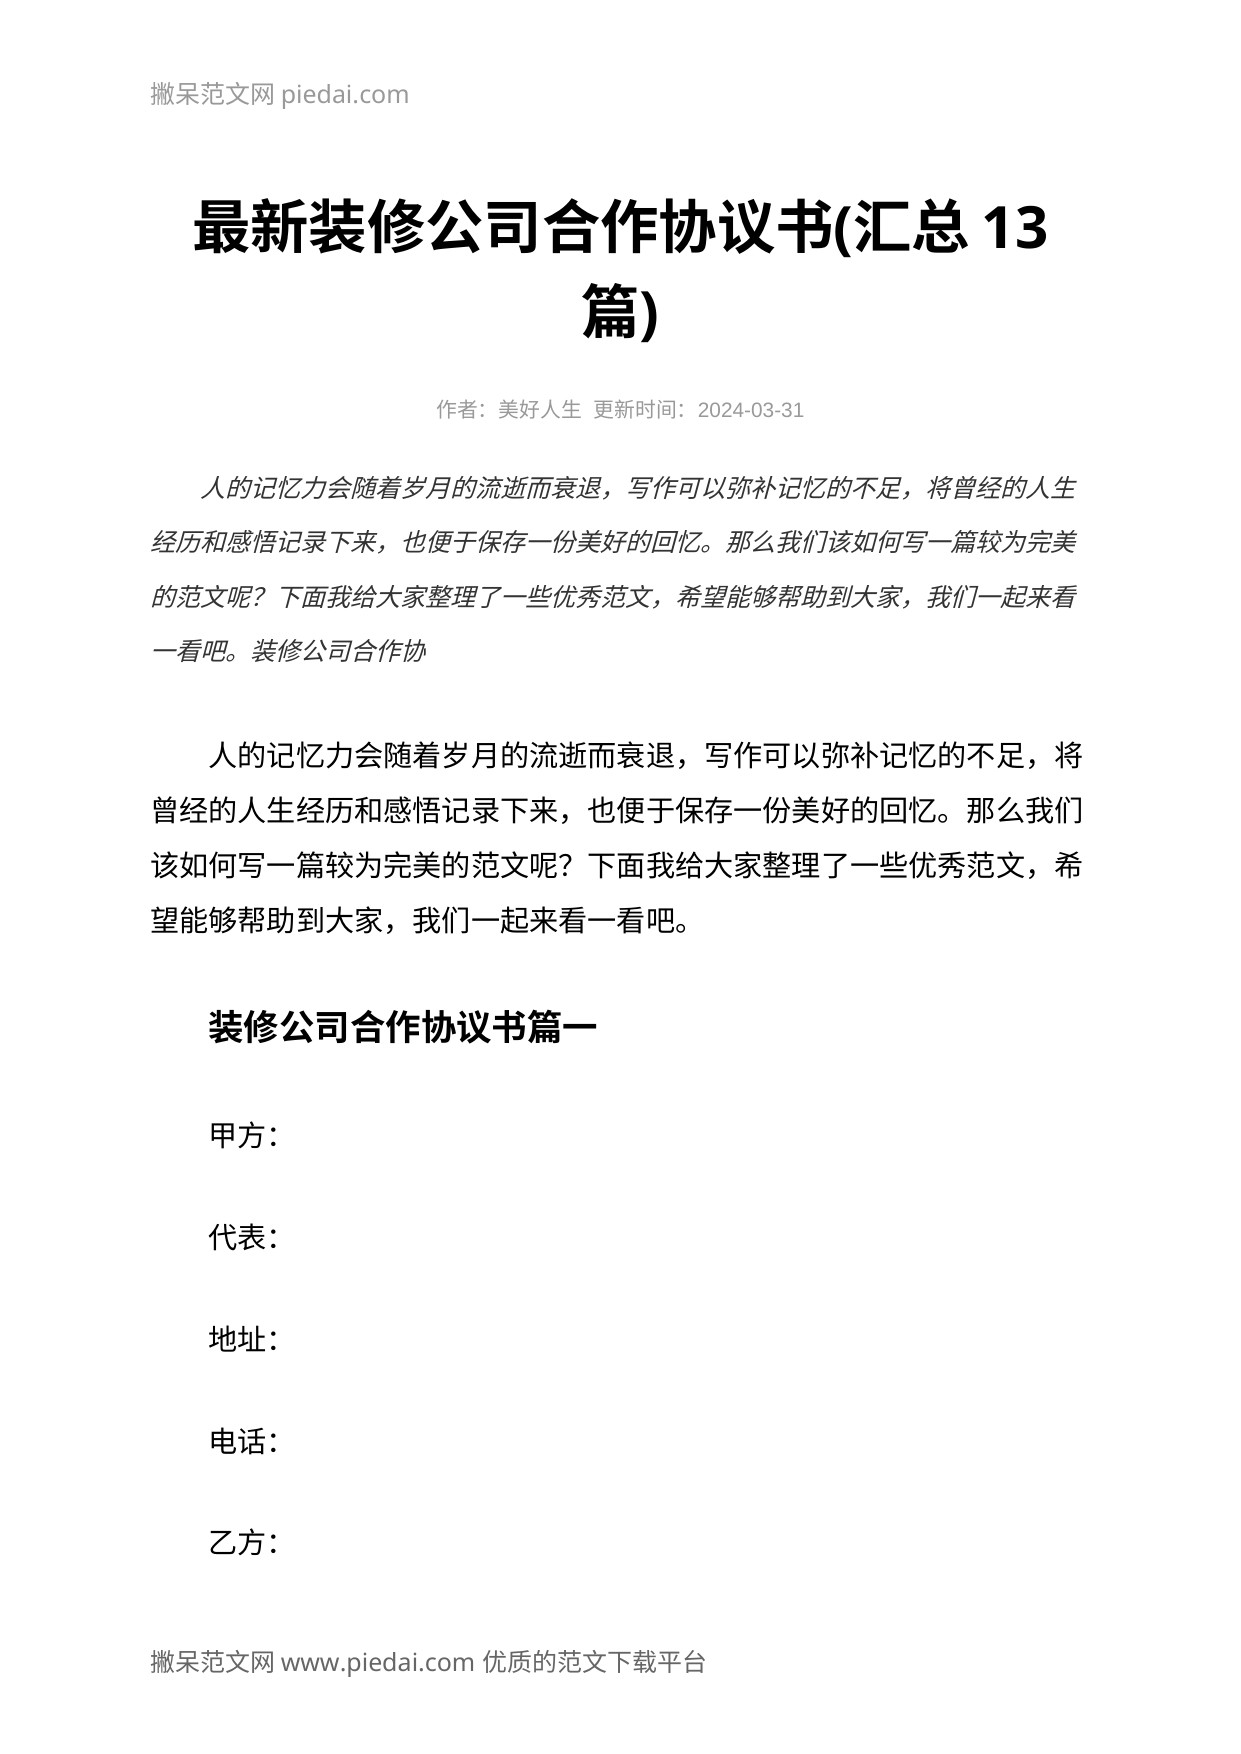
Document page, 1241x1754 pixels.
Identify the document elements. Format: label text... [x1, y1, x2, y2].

text 人的记忆力会随着岁月的流逝而衰退，写作可以弥补记忆的不足，将曾经的人生经历和感悟记录下来，也便于保存一份美好的回忆。那么我们该如何写一篇较为完美的范文呢？下面我给大家整理了一些优秀范文，希望能够帮助到大家，我们一起来看一看吧。装修公司合作协 [150, 468, 1090, 668]
text 作者：美好人生 更新时间：2024-03-31 [150, 398, 1090, 422]
subtitle 最新装修公司合作协议书(汇总13篇) [150, 181, 1090, 351]
text 电话： [150, 1418, 1090, 1460]
text 乙方： [150, 1520, 1090, 1562]
text 人的记忆力会随着岁月的流逝而衰退，写作可以弥补记忆的不足，将曾经的人生经历和感悟记录下来，也便于保存一份美好的回忆。那么我们该如何写一篇较为完美的范文呢？下面我给大家整理了一些优秀范文，希望能够帮助到大家，我们一起来看一看吧。 [150, 733, 1090, 940]
text 地址： [150, 1316, 1090, 1359]
text 装修公司合作协议书篇一 [150, 999, 1090, 1051]
text 甲方： [150, 1113, 1090, 1155]
text 代表： [150, 1214, 1090, 1257]
